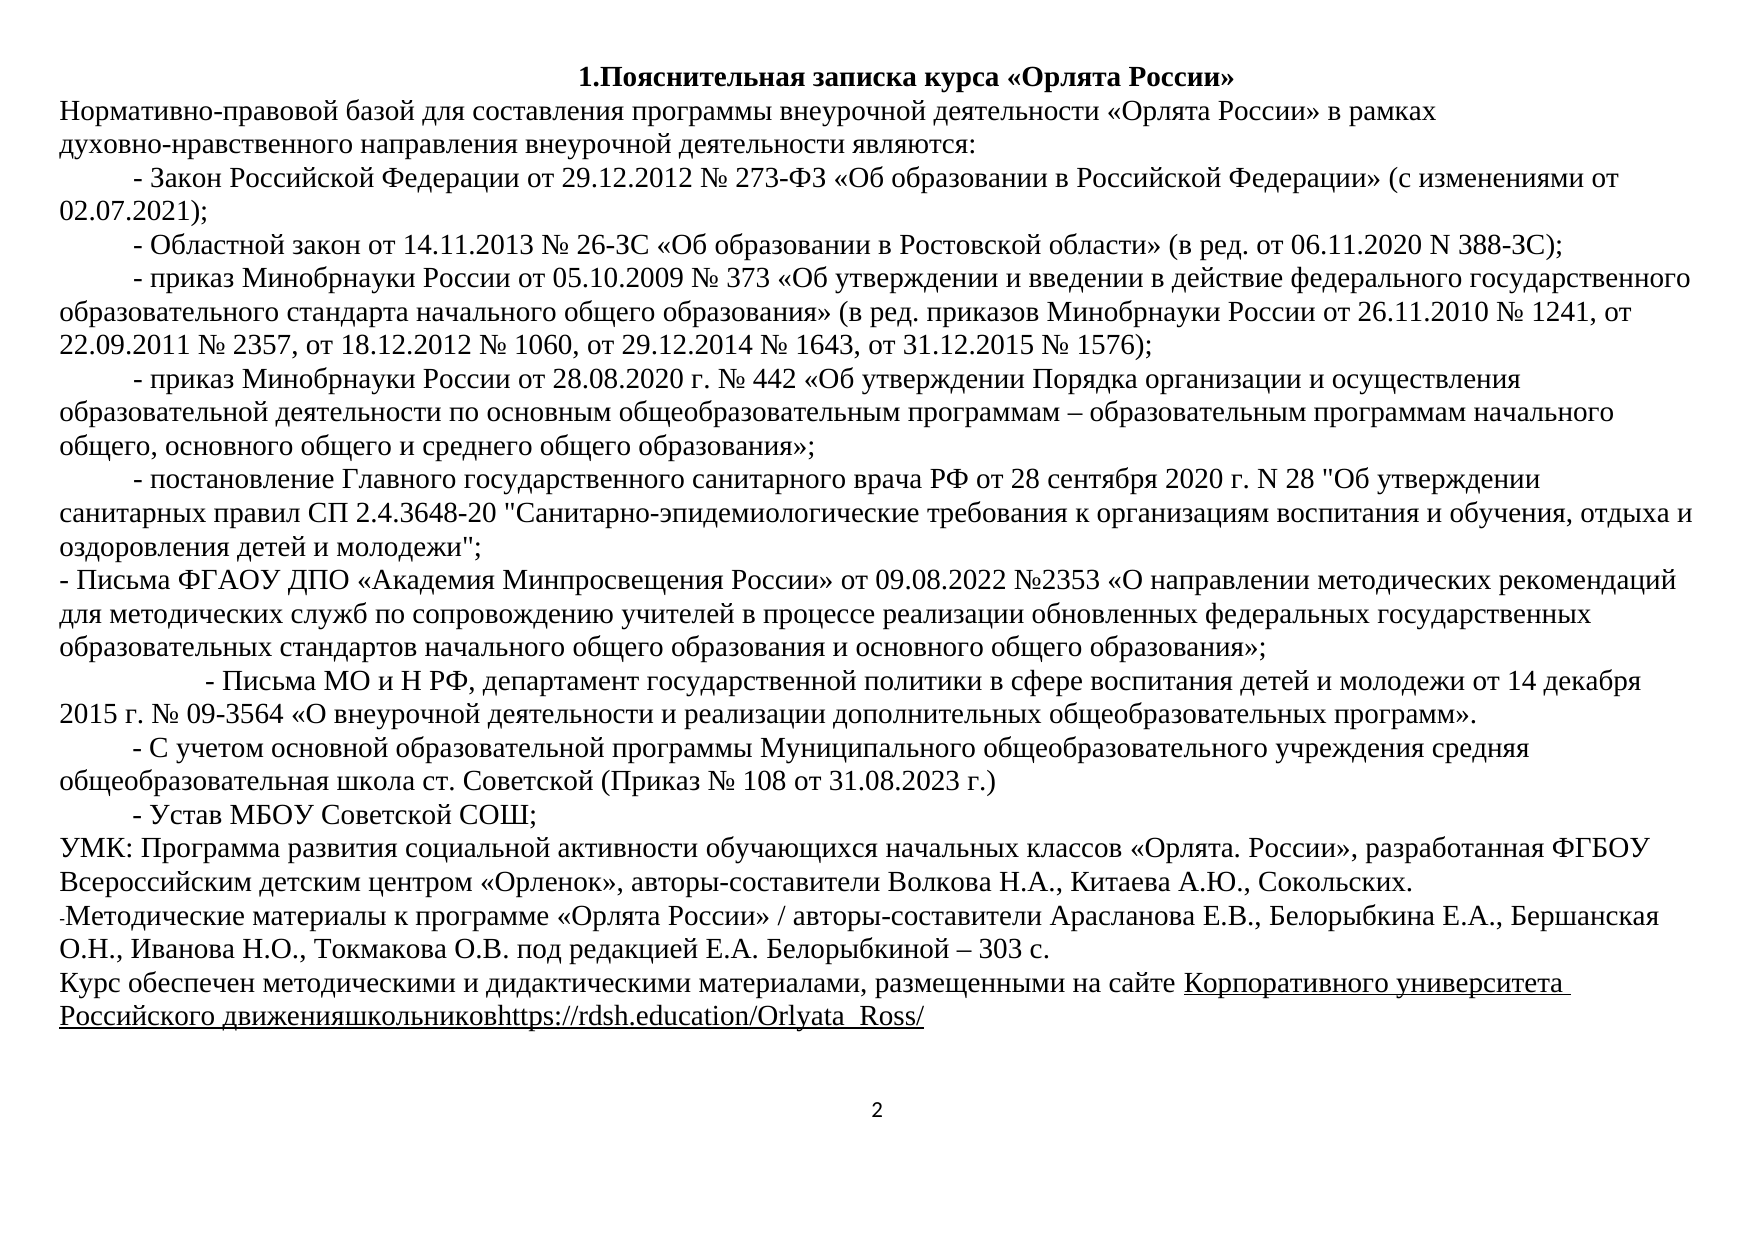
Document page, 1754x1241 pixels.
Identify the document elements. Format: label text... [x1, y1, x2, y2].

text 1.Пояснительная записка курса «Орлята России» [118, 59, 1695, 93]
text УМК: Программа развития социальной активности обучающихся начальных классов «Орлята. России», разработанная ФГБОУ Всероссийским детским центром «Орленок», авторы-составители Волкова Н.А., Китаева А.Ю., Сокольских. [59, 831, 1695, 898]
list - постановление Главного государственного санитарного врача РФ от 28 сентября 2020 г. N 28 "Об утверждении санитарных правил СП 2.4.3648-20 "Санитарно-эпидемиологические требования к организациям воспитания и обучения, отдыха и оздоровления детей и молодежи"; [59, 462, 1695, 562]
list - приказ Минобрнауки России от 28.08.2020 г. № 442 «Об утверждении Порядка организации и осуществления образовательной деятельности по основным общеобразовательным программам – образовательным программам начального общего, основного общего и среднего общего образования»; [59, 361, 1695, 462]
text - Устав МБОУ Советской СОШ; [59, 797, 1695, 831]
text духовно-нравственного направления внеурочной деятельности являются: [59, 126, 1695, 160]
text - Письма ФГАОУ ДПО «Академия Минпросвещения России» от 09.08.2022 №2353 «О направлении методических рекомендаций для методических служб по сопровождению учителей в процессе реализации обновленных федеральных государственных образовательных стандартов начального общего образования и основного общего образования»; [59, 562, 1695, 663]
text -Методические материалы к программе «Орлята России» / авторы-составители Арасланова Е.В., Белорыбкина Е.А., Бершанская О.Н., Иванова Н.О., Токмакова О.В. под редакцией Е.А. Белорыбкиной – 303 с. [59, 898, 1695, 965]
text Нормативно-правовой базой для составления программы внеурочной деятельности «Орлята России» в рамках [59, 93, 1695, 126]
text - Письма МО и Н РФ, департамент государственной политики в сфере воспитания детей и молодежи от 14 декабря 2015 г. № 09-3564 «О внеурочной деятельности и реализации дополнительных общеобразовательных программ». [59, 663, 1695, 730]
list - Областной закон от 14.11.2013 № 26-ЗС «Об образовании в Ростовской области» (в ред. от 06.11.2020 N 388-ЗС); [59, 227, 1695, 260]
text Курс обеспечен методическими и дидактическими материалами, размещенными на сайте Корпоративного университета Российского движенияшкольниковhttps://rdsh.education/Orlyata_Ross/ [59, 965, 1695, 1032]
list - Закон Российской Федерации от 29.12.2012 № 273-ФЗ «Об образовании в Российской Федерации» (с изменениями от 02.07.2021); [59, 160, 1695, 227]
text - С учетом основной образовательной программы Муниципального общеобразовательного учреждения средняя общеобразовательная школа ст. Советской (Приказ № 108 от 31.08.2023 г.) [59, 730, 1695, 797]
list - приказ Минобрнауки России от 05.10.2009 № 373 «Об утверждении и введении в действие федерального государственного образовательного стандарта начального общего образования» (в ред. приказов Минобрнауки России от 26.11.2010 № 1241, от 22.09.2011 № 2357, от 18.12.2012 № 1060, от 29.12.2014 № 1643, от 31.12.2015 № 1576); [59, 260, 1695, 361]
